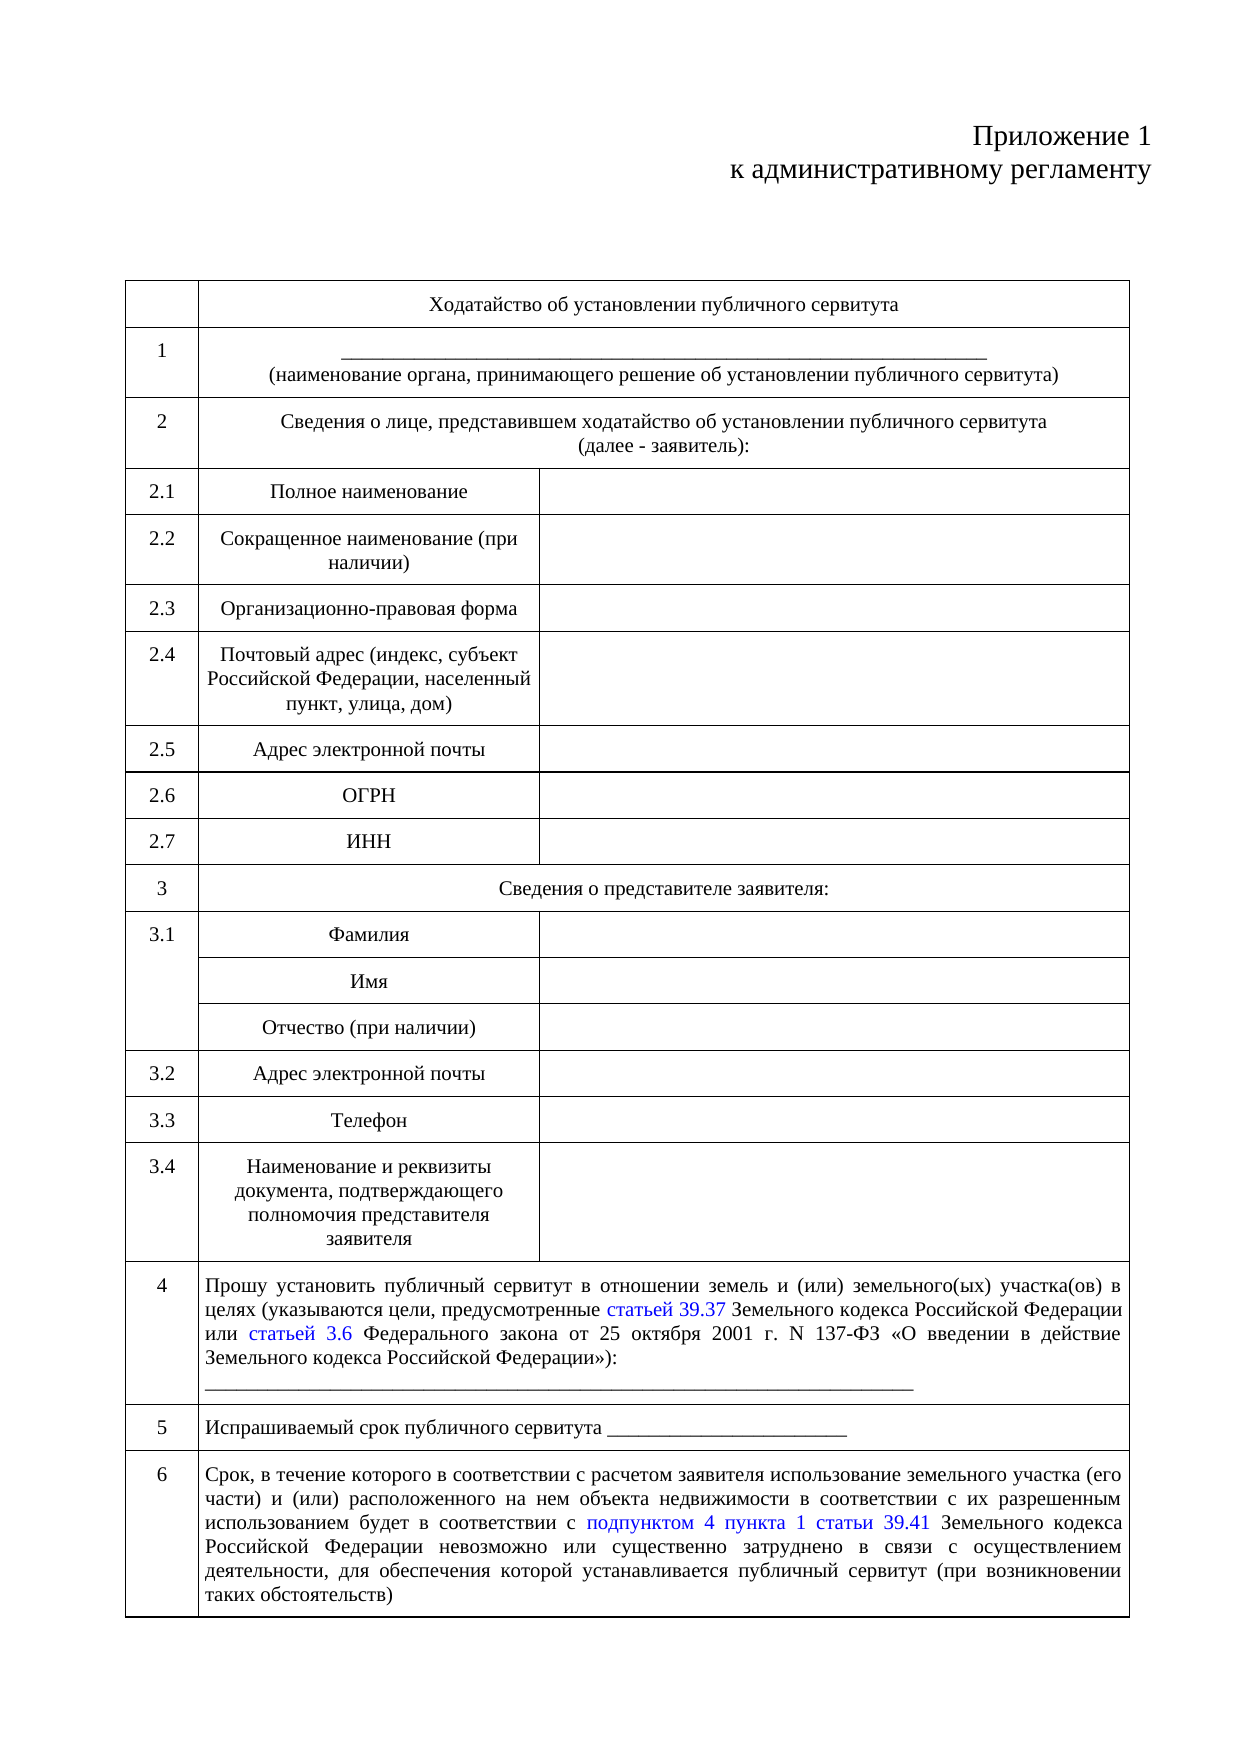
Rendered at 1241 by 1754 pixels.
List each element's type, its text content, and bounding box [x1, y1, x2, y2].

table_cell Прошу установить публичный сервитут в отношении земель и (или) земельного(ых) участка(ов) в целях (указываются цели, предусмотренные статьей 39.37 Земельного кодекса Российской Федерации или статьей 3.6 Федерального закона от 25 октября 2001 г. N 137-ФЗ «О введении в действие Земельного кодекса Российской Федерации»): ____________________________________________________________________ [199, 1262, 1129, 1403]
table_cell 2.3 [126, 585, 198, 631]
table_cell [540, 632, 1129, 725]
table_cell Испрашиваемый срок публичного сервитута _______________________ [199, 1405, 1129, 1450]
table_cell Фамилия [199, 912, 539, 957]
table_cell 2.1 [126, 469, 198, 514]
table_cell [199, 1451, 1129, 1616]
table_cell 2 [126, 398, 198, 467]
table_cell Телефон [199, 1097, 539, 1142]
table_cell [540, 726, 1129, 771]
table_cell Организационно-правовая форма [199, 585, 539, 631]
table_cell [540, 958, 1129, 1003]
text Приложение 1 [118, 118, 1152, 152]
table_cell 3.4 [126, 1143, 198, 1261]
table_cell [540, 469, 1129, 514]
table_cell Сокращенное наименование (при наличии) [199, 515, 539, 584]
table_cell ______________________________________________________________ (наименование органа, принимающего решение об установлении публичного сервитута) [199, 328, 1129, 397]
table_cell 3.2 [126, 1051, 198, 1096]
table_cell ИНН [199, 819, 539, 864]
table_cell Сведения о лице, представившем ходатайство об установлении публичного сервитута (далее - заявитель): [199, 398, 1129, 467]
table_cell 2.5 [126, 726, 198, 771]
table_cell Сведения о представителе заявителя: [199, 865, 1129, 911]
table_header [126, 281, 198, 327]
table_cell 5 [126, 1405, 198, 1450]
table_cell 6 [126, 1451, 198, 1616]
table_cell [540, 1051, 1129, 1096]
table_cell [540, 1004, 1129, 1049]
table_cell [540, 585, 1129, 631]
table_header Ходатайство об установлении публичного сервитута [199, 281, 1129, 327]
table_cell 3.1 [126, 912, 198, 1049]
table_cell 3 [126, 865, 198, 911]
table_cell [540, 515, 1129, 584]
table_cell [540, 912, 1129, 957]
table_cell 4 [126, 1262, 198, 1403]
table_cell [540, 1143, 1129, 1261]
table_cell 2.4 [126, 632, 198, 725]
table_cell [540, 1097, 1129, 1142]
table_cell [540, 819, 1129, 864]
table_cell Адрес электронной почты [199, 726, 539, 771]
table_cell Полное наименование [199, 469, 539, 514]
table_cell 1 [126, 328, 198, 397]
table_cell [540, 773, 1129, 818]
table_cell Наименование и реквизиты документа, подтверждающего полномочия представителя заявителя [199, 1143, 539, 1261]
table_cell 2.2 [126, 515, 198, 584]
table_cell 2.6 [126, 773, 198, 818]
table_cell Отчество (при наличии) [199, 1004, 539, 1049]
table_cell ОГРН [199, 773, 539, 818]
table_cell Адрес электронной почты [199, 1051, 539, 1096]
table_cell Почтовый адрес (индекс, субъект Российской Федерации, населенный пункт, улица, дом) [199, 632, 539, 725]
table_cell 2.7 [126, 819, 198, 864]
table_cell Имя [199, 958, 539, 1003]
table_cell 3.3 [126, 1097, 198, 1142]
text к административному регламенту [118, 152, 1152, 185]
